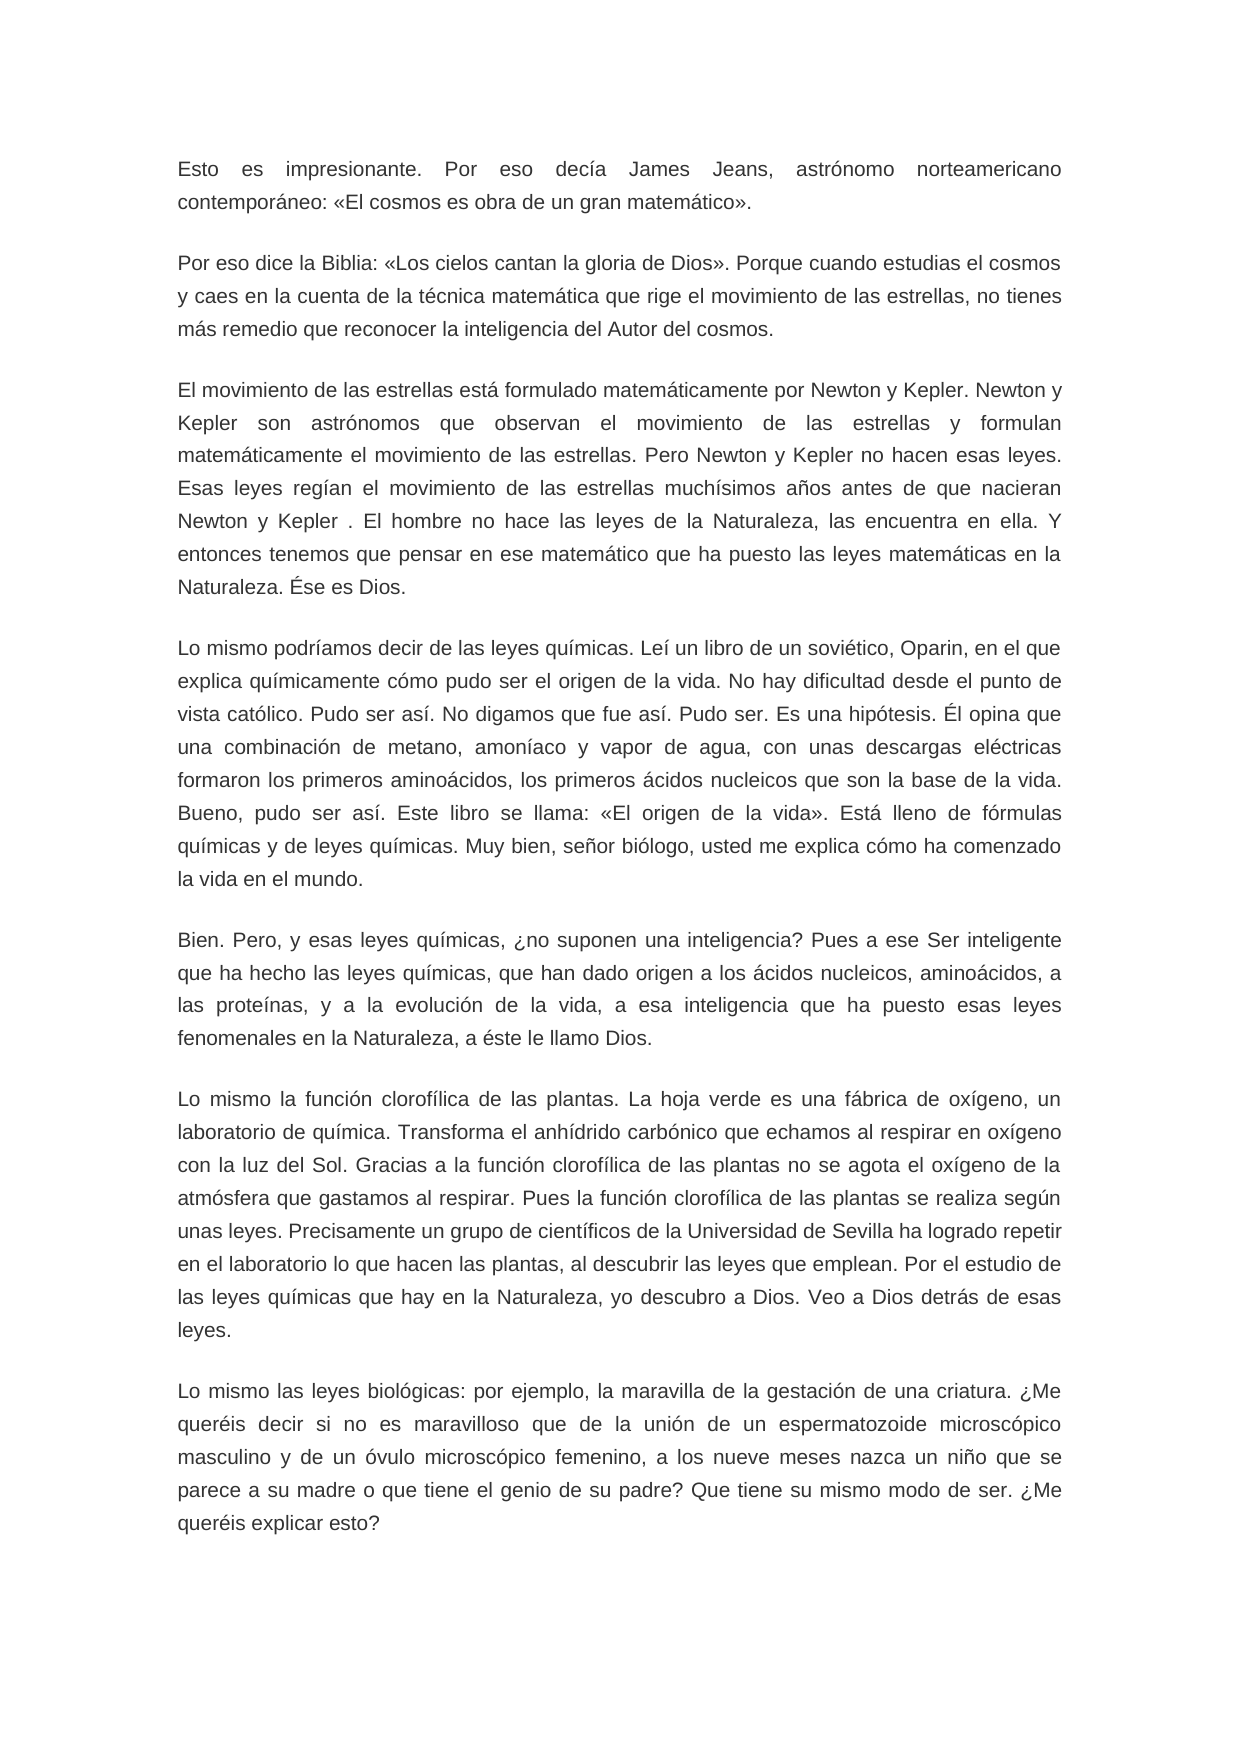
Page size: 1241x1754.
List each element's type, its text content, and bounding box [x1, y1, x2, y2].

text Lo mismo podríamos decir de las leyes químicas. Leí un libro de un soviético, Oparin, en el que explica químicamente cómo pudo ser el origen de la vida. No hay dificultad desde el punto de vista católico. Pudo ser así. No digamos que fue así. Pudo ser. Es una hipótesis. Él opina que una combinación de metano, amoníaco y vapor de agua, con unas descargas eléctricas formaron los primeros aminoácidos, los primeros ácidos nucleicos que son la base de la vida. Bueno, pudo ser así. Este libro se llama: «El origen de la vida». Está lleno de fórmulas químicas y de leyes químicas. Muy bien, señor biólogo, usted me explica cómo ha comenzado la vida en el mundo. [177, 627, 1063, 890]
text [177, 148, 1063, 213]
text Por eso dice la Biblia: «Los cielos cantan la gloria de Dios». Porque cuando estudias el cosmos y caes en la cuenta de la técnica matemática que rige el movimiento de las estrellas, no tienes más remedio que reconocer la inteligencia del Autor del cosmos. [177, 242, 1063, 340]
text Lo mismo las leyes biológicas: por ejemplo, la maravilla de la gestación de una criatura. ¿Me queréis decir si no es maravilloso que de la unión de un espermatozoide microscópico masculino y de un óvulo microscópico femenino, a los nueve meses nazca un niño que se parece a su madre o que tiene el genio de su padre? Que tiene su mismo modo de ser. ¿Me queréis explicar esto? [177, 1370, 1063, 1534]
text Lo mismo la función clorofílica de las plantas. La hoja verde es una fábrica de oxígeno, un laboratorio de química. Transforma el anhídrido carbónico que echamos al respirar en oxígeno con la luz del Sol. Gracias a la función clorofílica de las plantas no se agota el oxígeno de la atmósfera que gastamos al respirar. Pues la función clorofílica de las plantas se realiza según unas leyes. Precisamente un grupo de científicos de la Universidad de Sevilla ha logrado repetir en el laboratorio lo que hacen las plantas, al descubrir las leyes que emplean. Por el estudio de las leyes químicas que hay en la Naturaleza, yo descubro a Dios. Veo a Dios detrás de esas leyes. [177, 1078, 1063, 1342]
text El movimiento de las estrellas está formulado matemáticamente por Newton y Kepler. Newton y Kepler son astrónomos que observan el movimiento de las estrellas y formulan matemáticamente el movimiento de las estrellas. Pero Newton y Kepler no hacen esas leyes. Esas leyes regían el movimiento de las estrellas muchísimos años antes de que nacieran Newton y Kepler . El hombre no hace las leyes de la Naturaleza, las encuentra en ella. Y entonces tenemos que pensar en ese matemático que ha puesto las leyes matemáticas en la Naturaleza. Ése es Dios. [177, 368, 1063, 599]
text Bien. Pero, y esas leyes químicas, ¿no suponen una inteligencia? Pues a ese Ser inteligente que ha hecho las leyes químicas, que han dado origen a los ácidos nucleicos, aminoácidos, a las proteínas, y a la evolución de la vida, a esa inteligencia que ha puesto esas leyes fenomenales en la Naturaleza, a éste le llamo Dios. [177, 918, 1063, 1050]
